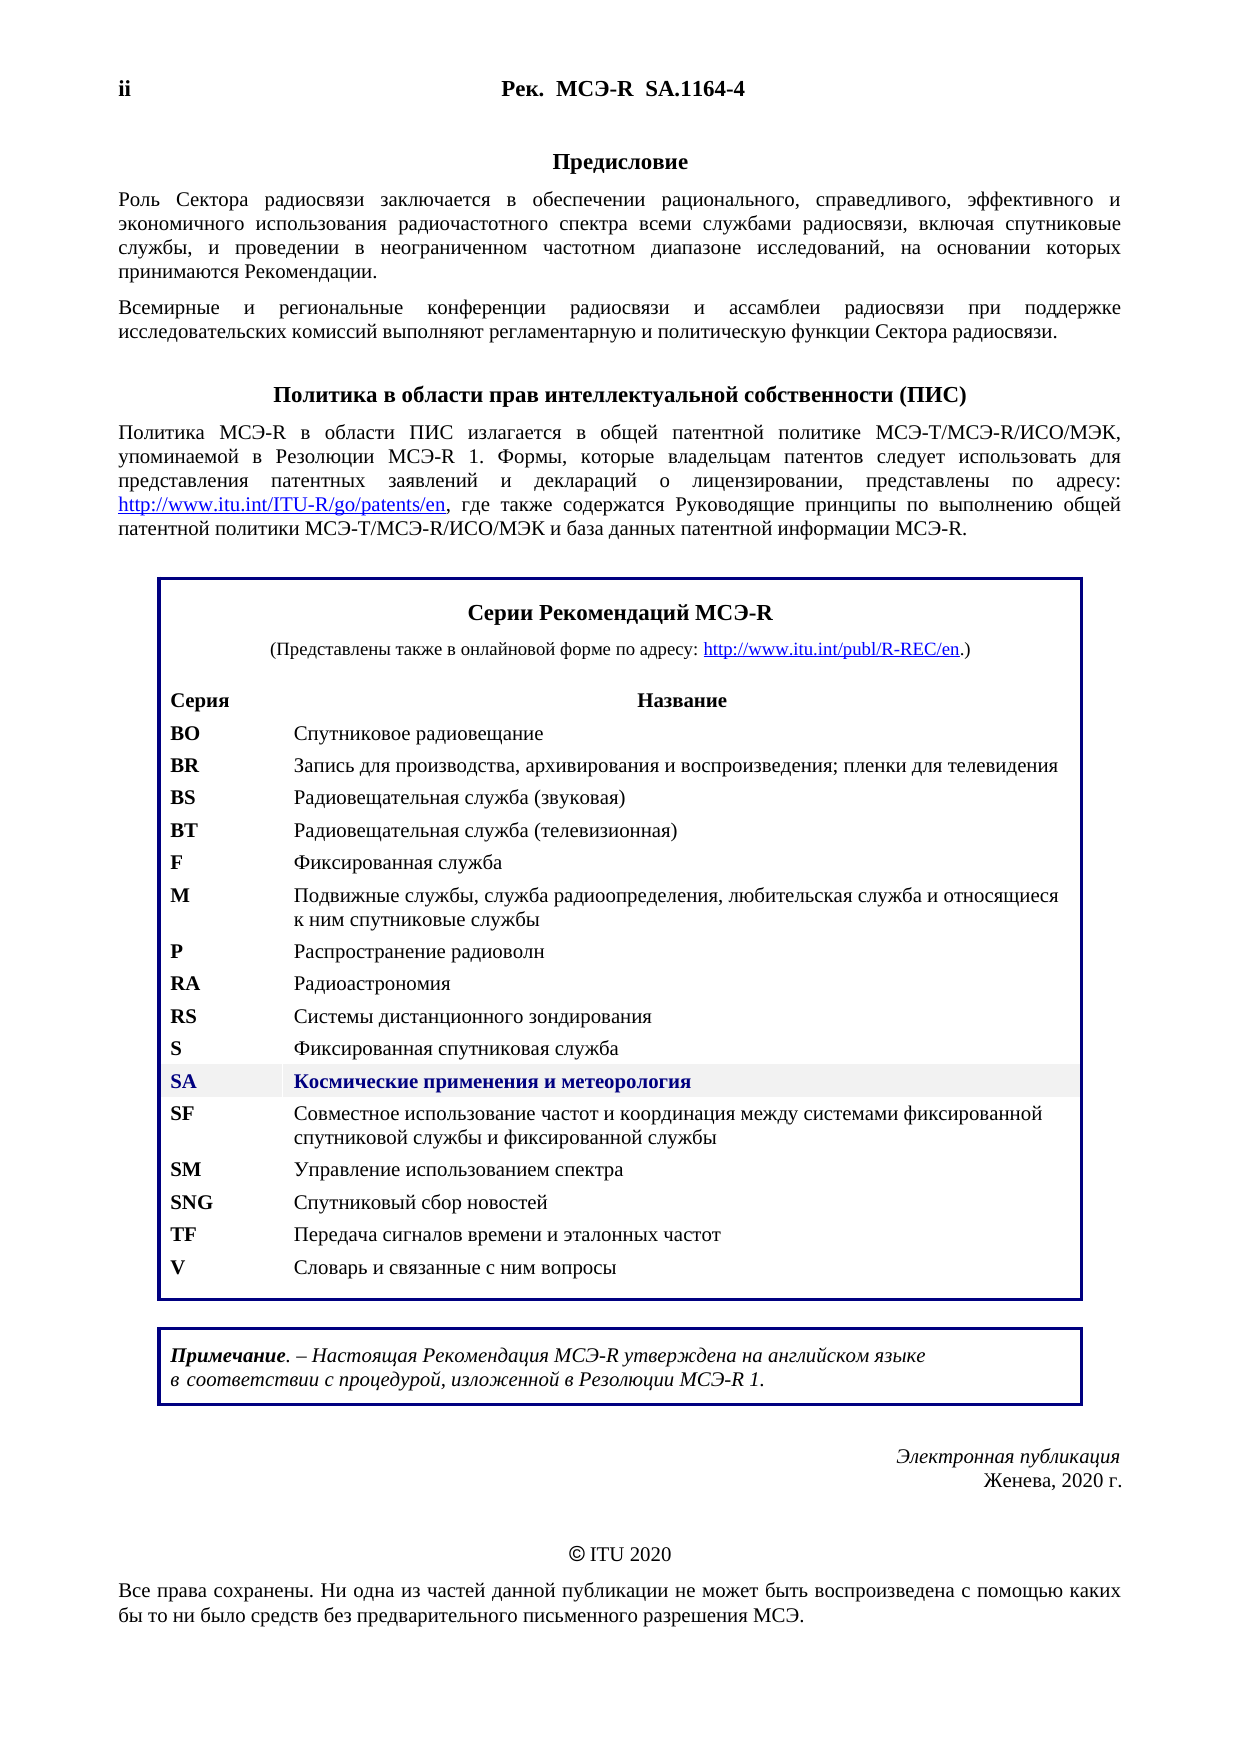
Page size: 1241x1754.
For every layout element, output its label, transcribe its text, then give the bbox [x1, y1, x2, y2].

table_cell Фиксированная служба [283, 846, 1080, 878]
text Все права сохранены. Ни одна из частей данной публикации не может быть воспроизведена с помощью каких бы то ни было средств без предварительного письменного разрешения МСЭ. [118, 1578, 1122, 1627]
table_cell Подвижные службы, служба радиоопределения, любительская служба и относящиеся к ним спутниковые службы [283, 878, 1080, 935]
table_header Примечание. – Настоящая Рекомендация МСЭ-R утверждена на английском языке в соответствии с процедурой, изложенной в Резолюции МСЭ-R 1. [161, 1330, 1080, 1403]
table_cell Спутниковый сбор новостей [283, 1186, 1080, 1218]
table_header Серии Рекомендаций МСЭ-R (Представлены также в онлайновой форме по адресу: http://www.itu.int/publ/R-REC/en.) [161, 580, 1080, 684]
table_cell Фиксированная спутниковая служба [283, 1032, 1080, 1064]
table_cell Серия [161, 684, 282, 716]
table_cell S [161, 1032, 282, 1064]
table_cell BR [161, 749, 282, 781]
table_cell BS [161, 781, 282, 813]
table_cell RA [161, 967, 282, 999]
text ITU 2020 [118, 1542, 1122, 1566]
table_cell Передача сигналов времени и эталонных частот [283, 1218, 1080, 1250]
text Предисловие [118, 148, 1122, 174]
table_cell P [161, 935, 282, 967]
table_cell SA [161, 1064, 282, 1097]
table_cell SF [161, 1097, 282, 1153]
table_cell Космические применения и метеорология [283, 1064, 1080, 1097]
table_cell F [161, 846, 282, 878]
table_cell Управление использованием спектра [283, 1153, 1080, 1186]
table_cell V [161, 1250, 282, 1297]
table_cell Радиовещательная служба (телевизионная) [283, 814, 1080, 846]
text Роль Сектора радиосвязи заключается в обеспечении рационального, справедливого, эффективного и экономичного использования радиочастотного спектра всеми службами радиосвязи, включая спутниковые службы, и проведении в неограниченном частотном диапазоне исследований, на основании которых принимаются Рекомендации. [118, 187, 1122, 283]
table_cell TF [161, 1218, 282, 1250]
table_cell Словарь и связанные с ним вопросы [283, 1250, 1080, 1297]
table_cell Радиовещательная служба (звуковая) [283, 781, 1080, 813]
table_cell Совместное использование частот и координация между системами фиксированной спутниковой службы и фиксированной службы [283, 1097, 1080, 1153]
table_cell Название [283, 684, 1080, 716]
text Политика МСЭ-R в области ПИС излагается в общей патентной политике МСЭ-Т/МСЭ-R/ИСО/МЭК, упоминаемой в Резолюции МСЭ-R 1. Формы, которые владельцам патентов следует использовать для представления патентных заявлений и деклараций о лицензировании, представлены по адресу: http://www.itu.int/ITU-R/go/patents/en, где также содержатся Руководящие принципы по выполнению общей патентной политики МСЭ-Т/МСЭ-R/ИСО/МЭК и база данных патентной информации МСЭ-R. [118, 420, 1122, 540]
table_cell Радиоастрономия [283, 967, 1080, 999]
table_cell RS [161, 1000, 282, 1032]
table_cell BO [161, 716, 282, 749]
table_cell Спутниковое радиовещание [283, 716, 1080, 749]
table_cell SNG [161, 1186, 282, 1218]
table_cell SM [161, 1153, 282, 1186]
table_cell Запись для производства, архивирования и воспроизведения; пленки для телевидения [283, 749, 1080, 781]
table_cell Распространение радиоволн [283, 935, 1080, 967]
table_cell M [161, 878, 282, 935]
table_cell BT [161, 814, 282, 846]
text Электронная публикация Женева, 2020 г. [118, 1444, 1122, 1492]
table_cell Системы дистанционного зондирования [283, 1000, 1080, 1032]
text Всемирные и региональные конференции радиосвязи и ассамблеи радиосвязи при поддержке исследовательских комиссий выполняют регламентарную и политическую функции Сектора радиосвязи. [118, 295, 1122, 343]
text Политика в области прав интеллектуальной собственности (ПИС) [118, 381, 1122, 407]
